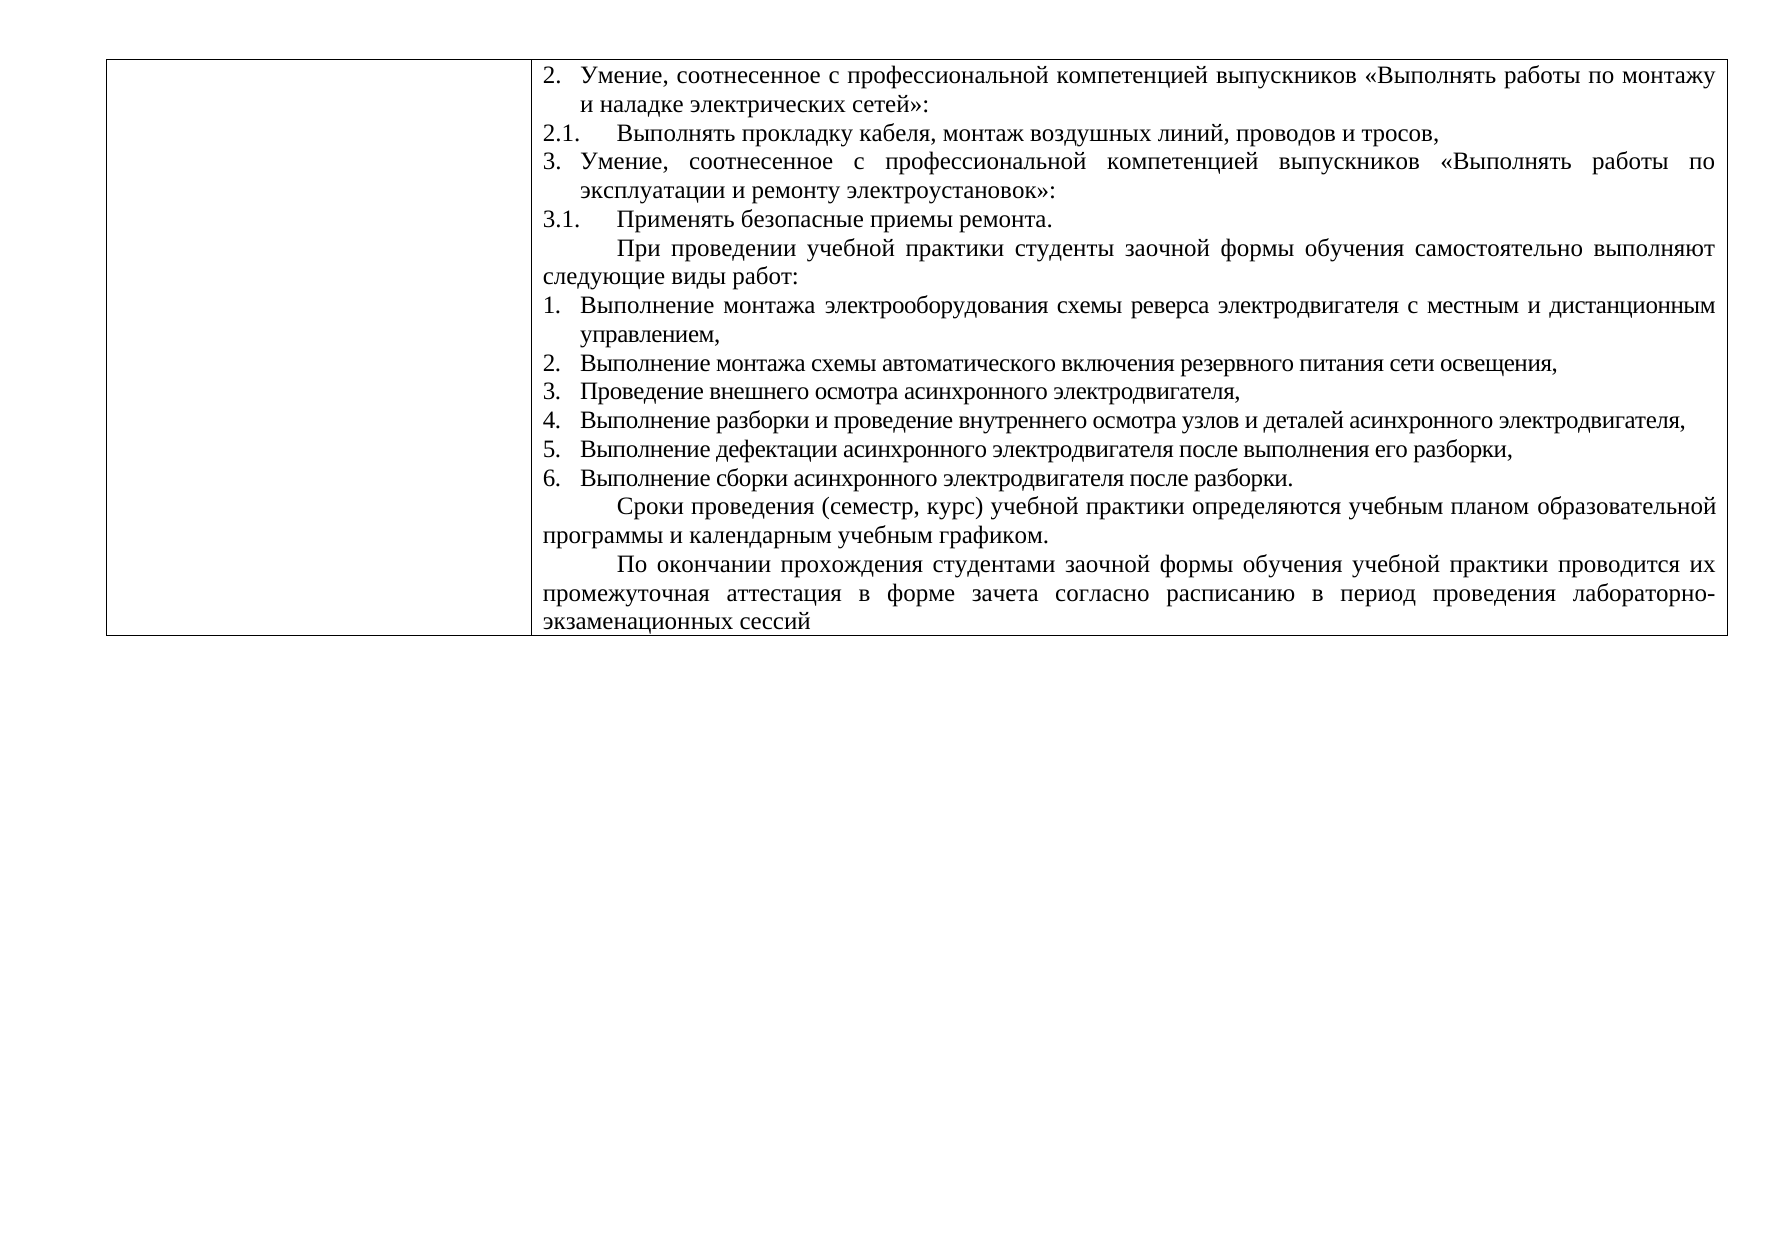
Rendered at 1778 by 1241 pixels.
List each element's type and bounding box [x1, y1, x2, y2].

table_header [107, 60, 531, 635]
table_header [532, 60, 1727, 635]
